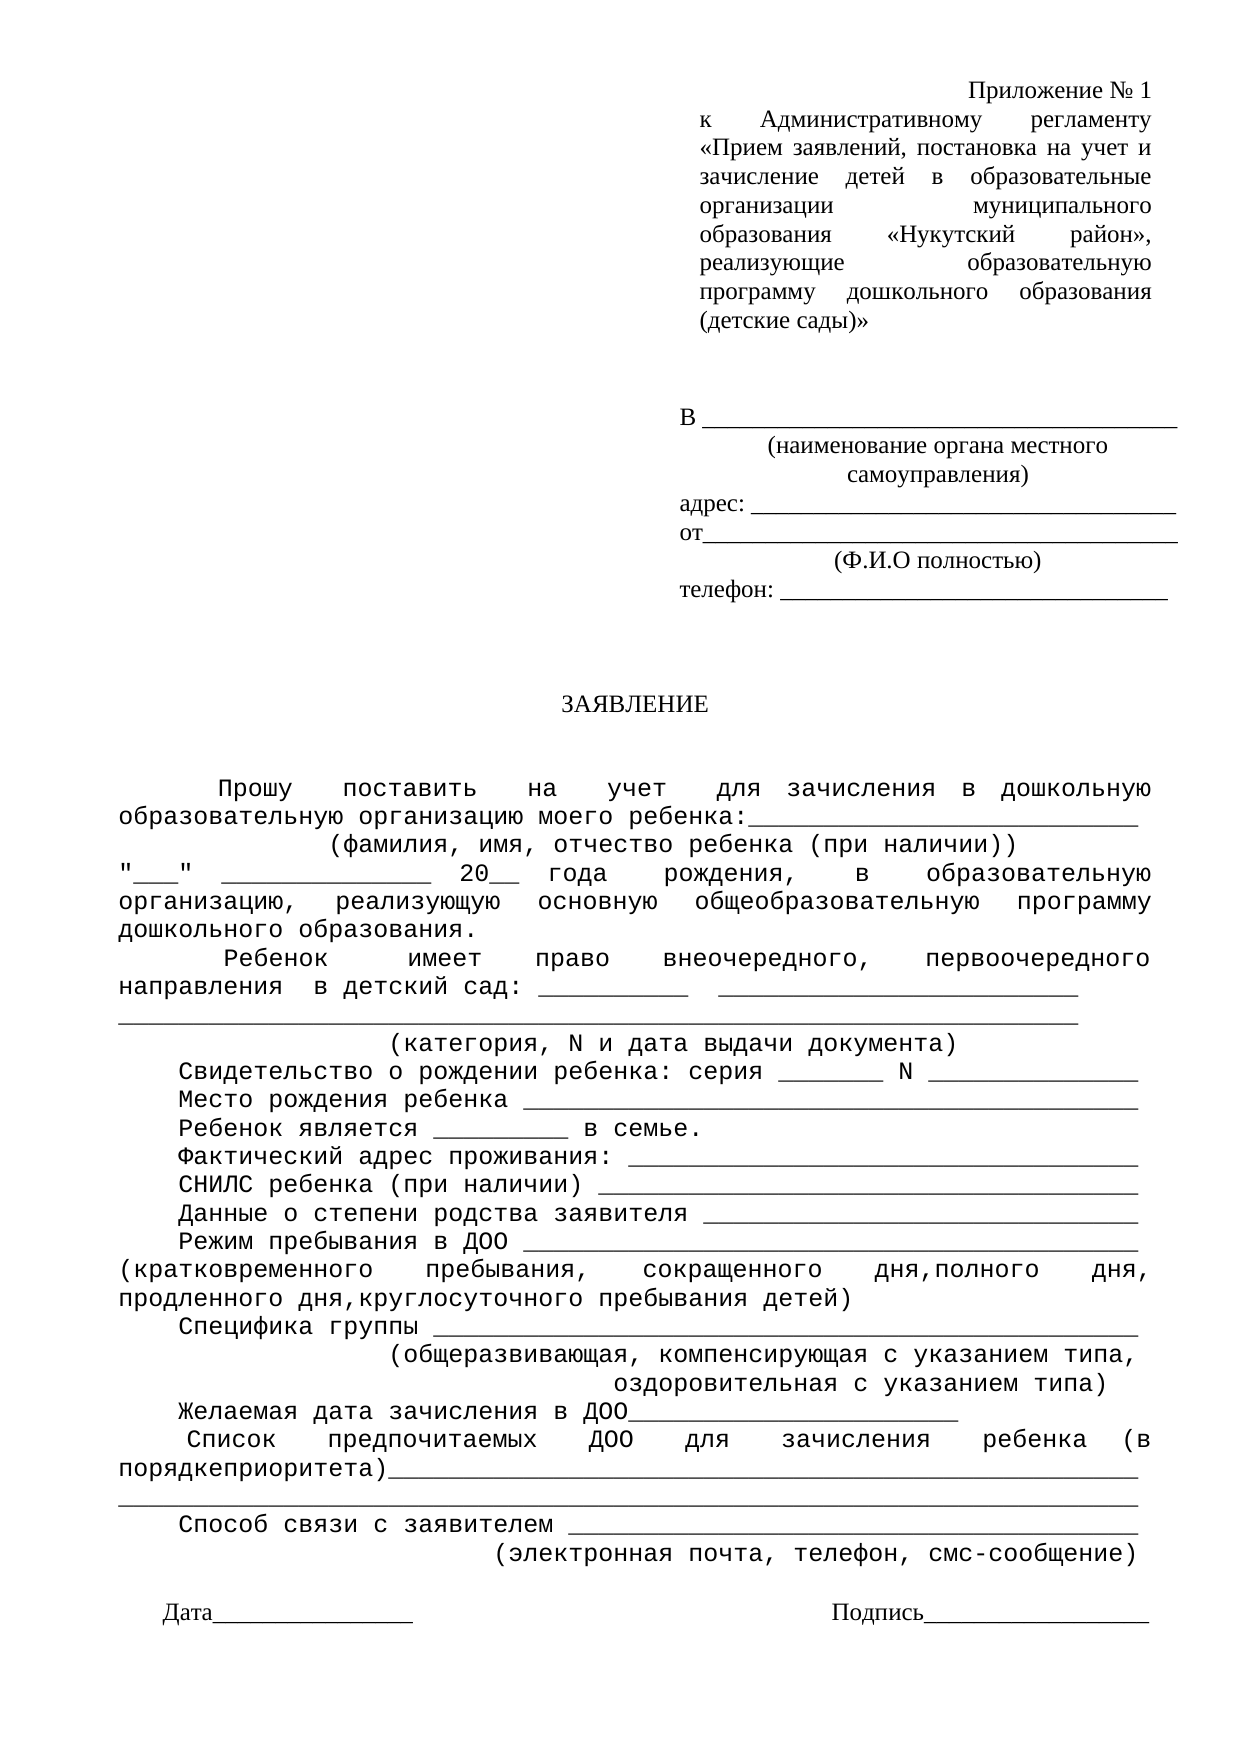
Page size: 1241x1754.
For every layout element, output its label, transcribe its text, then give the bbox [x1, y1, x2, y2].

text Данные о степени родства заявителя _____________________________ [118, 1200, 1152, 1228]
text (наименование органа местного самоуправления) [679, 431, 1196, 488]
text "___" ______________ 20__ года рождения, в образовательную организацию, реализующую основную общеобразовательную программу дошкольного образования. [118, 860, 1152, 945]
text Свидетельство о рождении ребенка: серия _______ N ______________ [118, 1058, 1152, 1087]
text к Административному регламенту «Прием заявлений, постановка на учет и зачисление детей в образовательные организации муниципального образования «Нукутский район», реализующие образовательную программу дошкольного образования (детские сады)» [699, 104, 1152, 334]
text Способ связи с заявителем ______________________________________ [118, 1512, 1152, 1540]
text Желаемая дата зачисления в ДОО______________________ [118, 1398, 1152, 1427]
text Место рождения ребенка _________________________________________ [118, 1087, 1152, 1115]
text ____________________________________________________________________ [118, 1483, 1152, 1512]
text (электронная почта, телефон, смс-сообщение) [118, 1540, 1152, 1568]
text оздоровительная с указанием типа) [118, 1370, 1152, 1398]
text ЗАЯВЛЕНИЕ [118, 689, 1152, 718]
text Специфика группы _______________________________________________ [118, 1313, 1152, 1342]
text Ребенок является _________ в семье. [118, 1115, 1152, 1143]
text (фамилия, имя, отчество ребенка (при наличии)) [118, 832, 1152, 860]
text ________________________________________________________________ [118, 1002, 1152, 1030]
text Фактический адрес проживания: __________________________________ [118, 1143, 1152, 1172]
text телефон: _______________________________ [679, 574, 1196, 603]
text В ______________________________________ [679, 402, 1196, 431]
text Список предпочитаемых ДОО для зачисления ребенка (в порядкеприоритета)__________________________________________________ [118, 1427, 1152, 1483]
text от______________________________________ [679, 517, 1196, 546]
text Режим пребывания в ДОО _________________________________________ [118, 1228, 1152, 1257]
text (кратковременного пребывания, сокращенного дня,полного дня, продленного дня,круглосуточного пребывания детей) [118, 1257, 1152, 1313]
text (категория, N и дата выдачи документа) [118, 1030, 1152, 1058]
text Приложение № 1 [738, 75, 1152, 104]
text СНИЛС ребенка (при наличии) ____________________________________ [118, 1172, 1152, 1200]
text (Ф.И.О полностью) [679, 546, 1196, 574]
text Ребенок имеет право внеочередного, первоочередного направления в детский сад: __________ ________________________ [118, 945, 1152, 1002]
text Прошу поставить на учет для зачисления в дошкольную образовательную организацию моего ребенка:__________________________ [118, 775, 1152, 832]
text адрес: __________________________________ [679, 488, 1196, 517]
text Дата________________ Подпись__________________ [118, 1597, 1152, 1626]
text (общеразвивающая, компенсирующая с указанием типа, [118, 1342, 1152, 1370]
